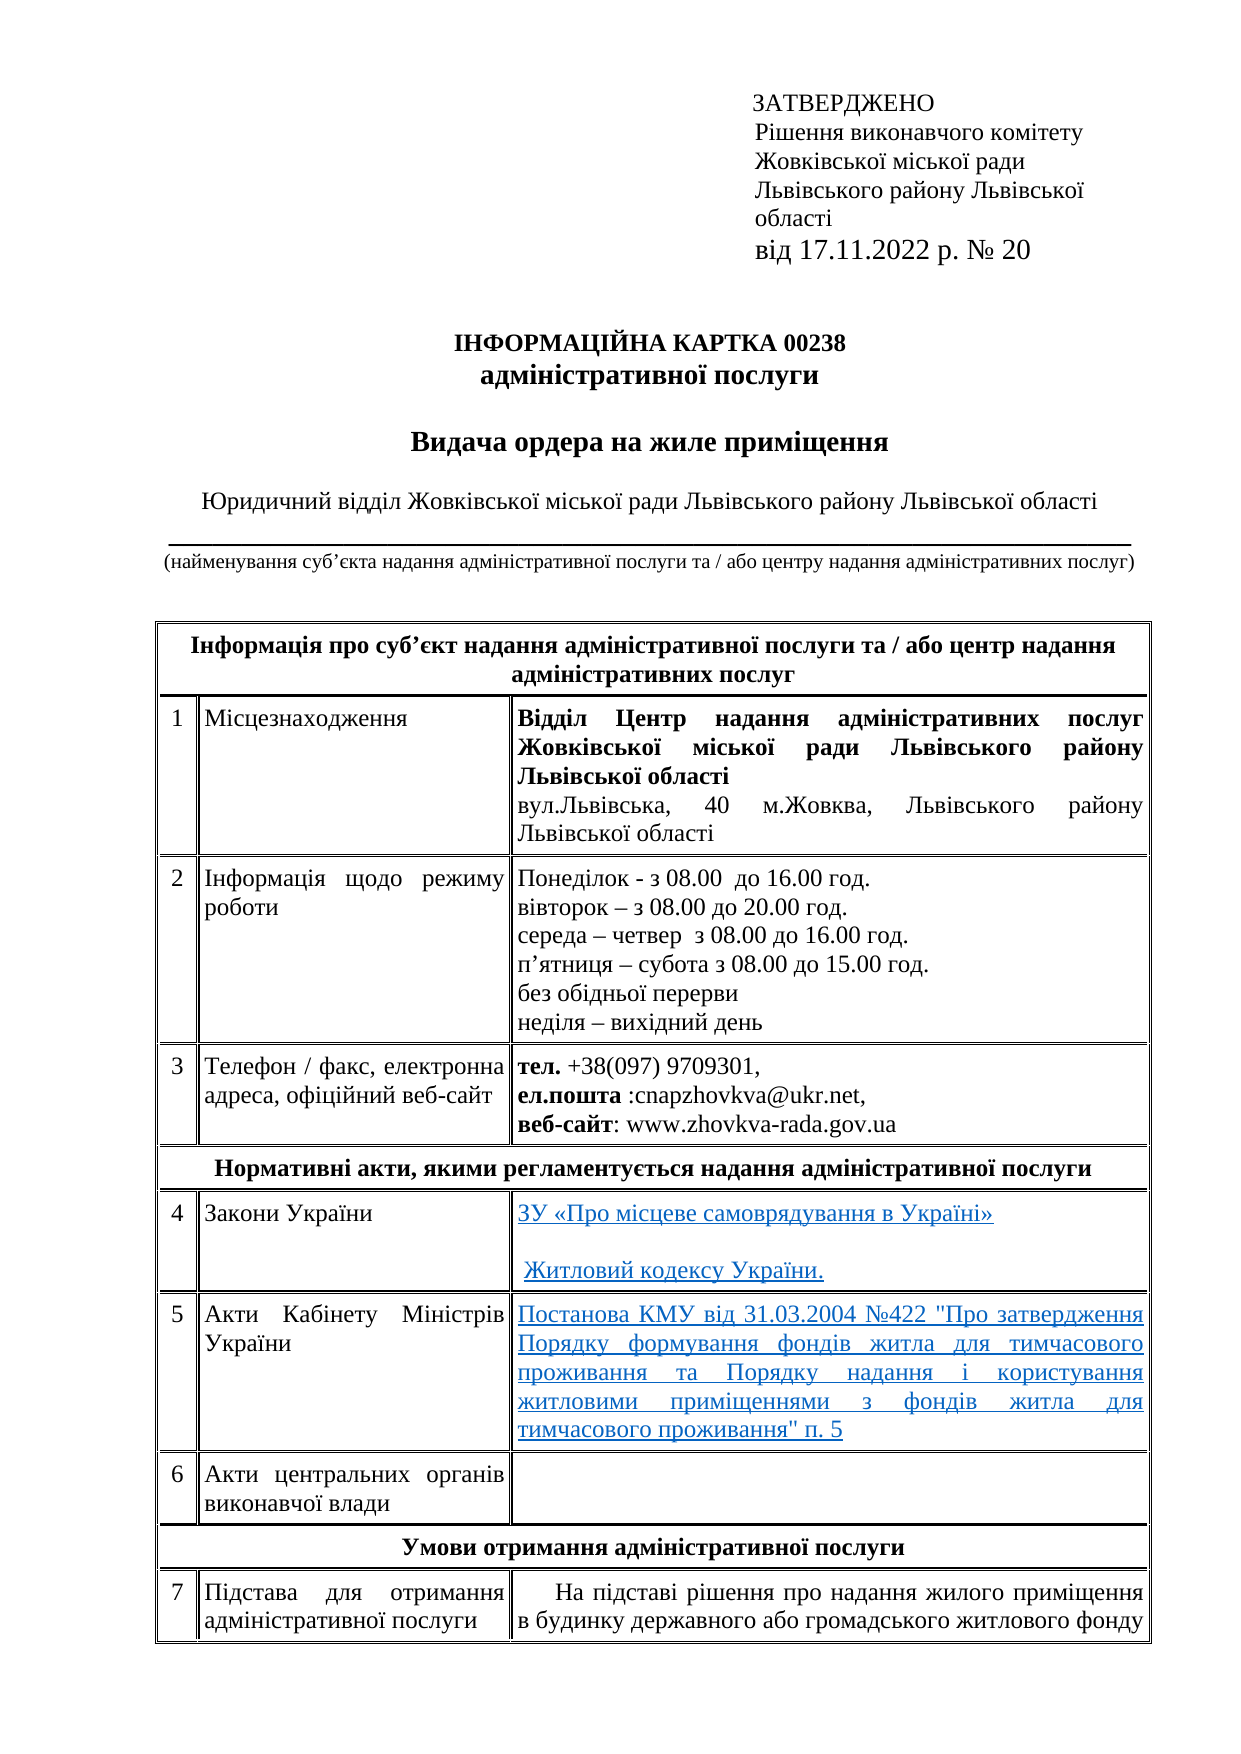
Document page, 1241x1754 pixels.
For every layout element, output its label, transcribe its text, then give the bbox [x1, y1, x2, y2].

table_cell Умови отримання адміністративної послуги [156, 1523, 1150, 1567]
table_cell Інформація щодо режиму роботи [200, 857, 509, 1042]
table_header Інформація про суб’єкт надання адміністративної послуги та / або центр надання адміністративних послуг [158, 624, 1149, 694]
text від 17.11.2022 р. № 20 [590, 232, 1152, 266]
text __________________________________________________________________ [148, 515, 1152, 548]
text (найменування суб’єкта надання адміністративної послуги та / або центру надання адміністративних послуг) [148, 548, 1152, 573]
table_cell Відділ Центр надання адміністративних послуг Жовківської міської ради Львівського району Львівської області вул.Львівська, 40 м.Жовква, Львівського району Львівської області [513, 694, 1149, 853]
table_cell Постанова КМУ від 31.03.2004 №422 "Про затвердження Порядку формування фондів житла для тимчасового проживання та Порядку надання і користування житловими приміщеннями з фондів житла для тимчасового проживання" п. 5 [513, 1290, 1149, 1449]
table_cell Телефон / факс, електронна адреса, офіційний веб-сайт [200, 1045, 509, 1144]
text адміністративної послуги [148, 357, 1152, 390]
text Львівського району Львівської [192, 175, 1152, 203]
table_cell 2 [158, 854, 196, 1042]
table_cell Нормативні акти, якими регламентується надання адміністративної послуги [156, 1144, 1150, 1188]
table_cell 4 [158, 1188, 196, 1290]
table_cell тел. +38(097) 9709301, ел.пошта :cnapzhovkva@ukr.net, веб-сайт: www.zhovkva-rada.gov.ua [511, 1042, 1150, 1144]
table_cell Понеділок - з 08.00 до 16.00 год. вівторок – з 08.00 до 20.00 год. середа – четвер з 08.00 до 16.00 год. п’ятниця – субота з 08.00 до 15.00 год. без обідньої перерви неділя – вихідний день [513, 854, 1149, 1042]
text області [192, 203, 1152, 232]
text Рішення виконавчого комітету [192, 117, 1152, 146]
table_cell 6 [158, 1450, 196, 1523]
text Видача ордера на жиле приміщення [148, 424, 1152, 457]
text Жовківської міської ради [192, 146, 1152, 175]
table_cell Акти Кабінету Міністрів України [200, 1294, 509, 1449]
table_cell Місцезнаходження [200, 697, 509, 853]
table_cell [513, 1450, 1149, 1523]
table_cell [511, 1567, 1149, 1641]
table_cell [198, 1569, 511, 1641]
table_cell ЗУ «Про місцеве самоврядування в Україні» Житловий кодексу України. [513, 1188, 1149, 1290]
table_cell Закони України [200, 1192, 509, 1290]
table_cell 5 [158, 1290, 196, 1449]
text Юридичний відділ Жовківської міської ради Львівського району Львівської області [148, 486, 1152, 515]
table_cell 3 [156, 1042, 198, 1144]
table_cell 1 [158, 694, 196, 853]
table_cell 7 [158, 1567, 198, 1641]
text ІНФОРМАЦІЙНА КАРТКА 00238 [148, 328, 1152, 357]
text ЗАТВЕРДЖЕНО [664, 88, 1152, 117]
table_cell Акти центральних органів виконавчої влади [200, 1453, 509, 1523]
